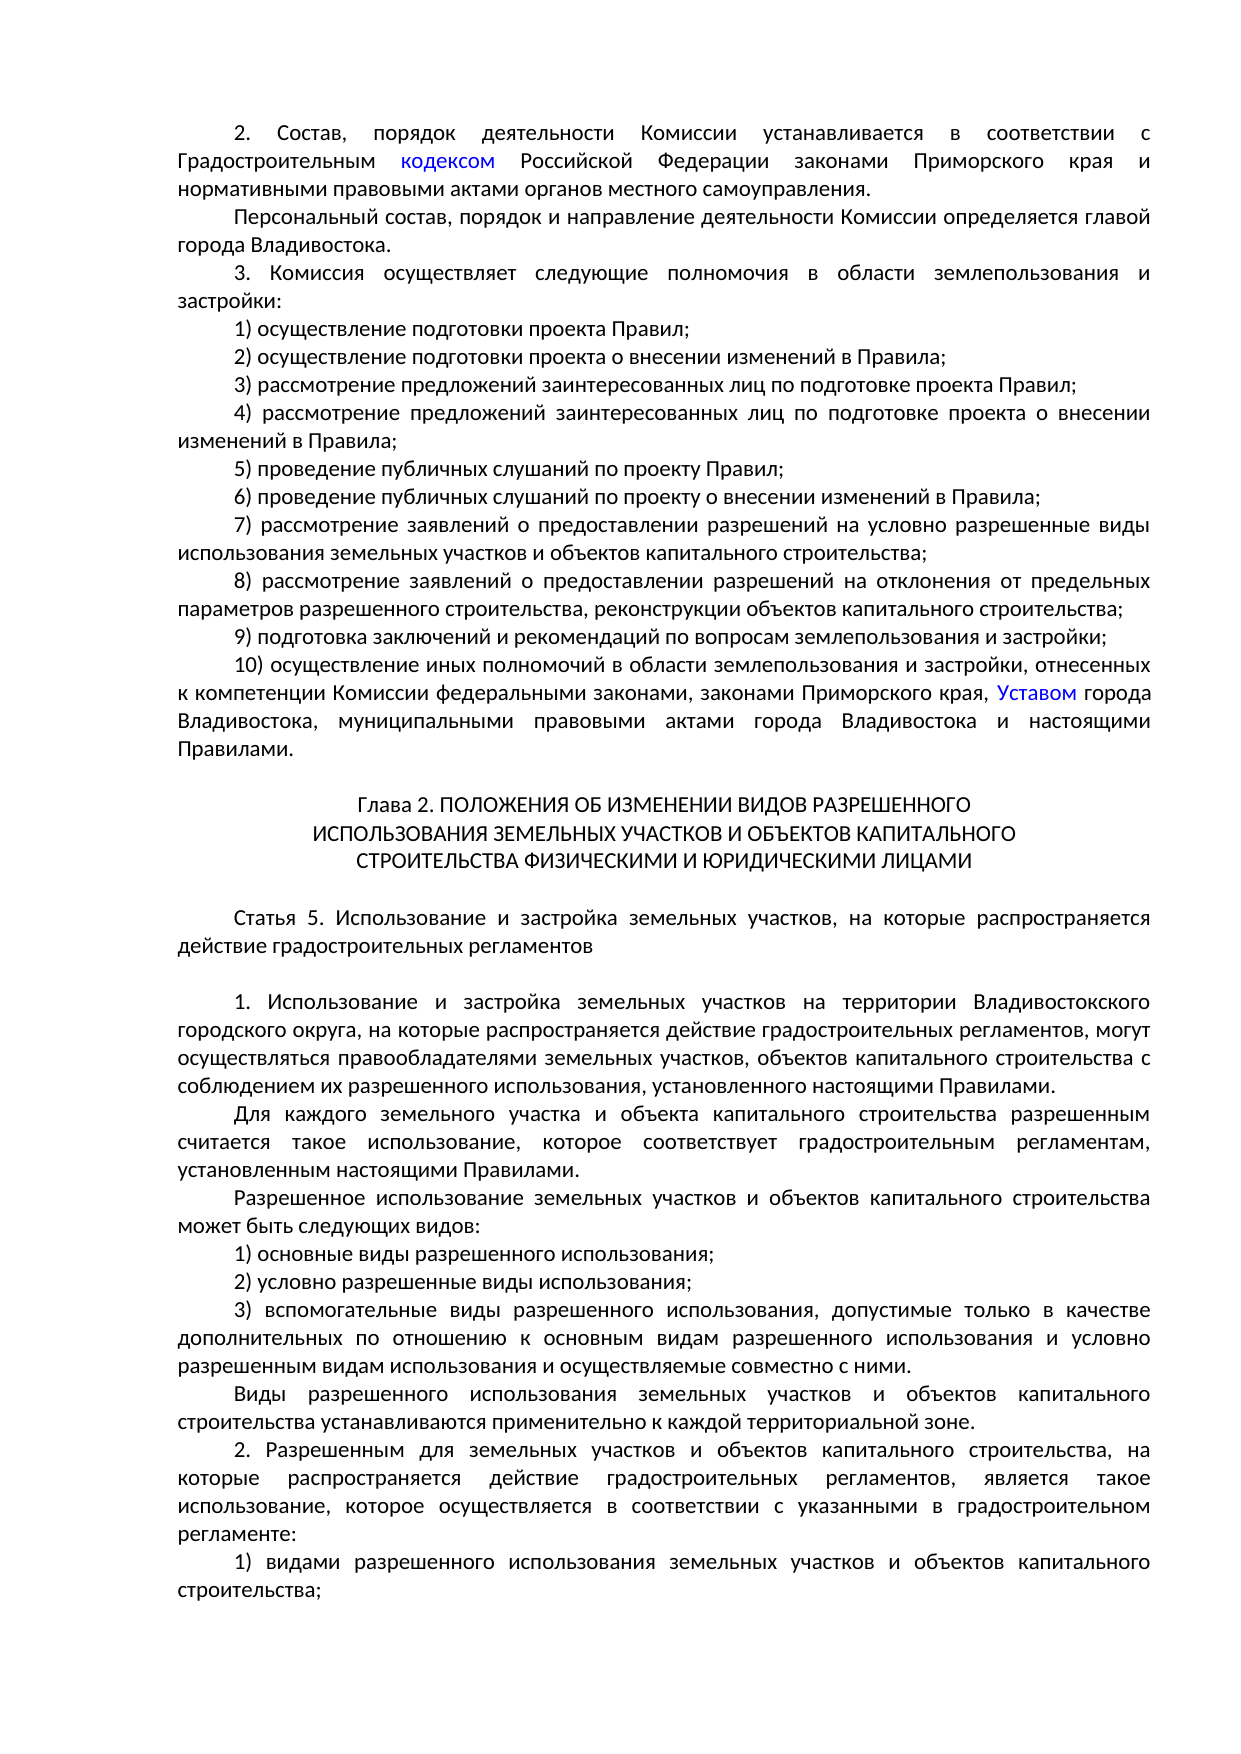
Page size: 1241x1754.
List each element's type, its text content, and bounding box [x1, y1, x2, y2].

text Разрешенное использование земельных участков и объектов капитального строительства может быть следующих видов: [177, 1183, 1152, 1239]
text 3) рассмотрение предложений заинтересованных лиц по подготовке проекта Правил; [177, 370, 1152, 398]
text 10) осуществление иных полномочий в области землепользования и застройки, отнесенных к компетенции Комиссии федеральными законами, законами Приморского края, Уставом города Владивостока, муниципальными правовыми актами города Владивостока и настоящими Правилами. [177, 651, 1152, 763]
text 2) условно разрешенные виды использования; [177, 1267, 1152, 1295]
text 6) проведение публичных слушаний по проекту о внесении изменений в Правила; [177, 482, 1152, 510]
text Персональный состав, порядок и направление деятельности Комиссии определяется главой города Владивостока. [177, 202, 1152, 258]
text 2) осуществление подготовки проекта о внесении изменений в Правила; [177, 342, 1152, 370]
text ИСПОЛЬЗОВАНИЯ ЗЕМЕЛЬНЫХ УЧАСТКОВ И ОБЪЕКТОВ КАПИТАЛЬНОГО [177, 819, 1152, 847]
text 2. Разрешенным для земельных участков и объектов капитального строительства, на которые распространяется действие градостроительных регламентов, является такое использование, которое осуществляется в соответствии с указанными в градостроительном регламенте: [177, 1435, 1152, 1547]
text Для каждого земельного участка и объекта капитального строительства разрешенным считается такое использование, которое соответствует градостроительным регламентам, установленным настоящими Правилами. [177, 1099, 1152, 1183]
text 1. Использование и застройка земельных участков на территории Владивостокского городского округа, на которые распространяется действие градостроительных регламентов, могут осуществляться правообладателями земельных участков, объектов капитального строительства с соблюдением их разрешенного использования, установленного настоящими Правилами. [177, 987, 1152, 1099]
text Статья 5. Использование и застройка земельных участков, на которые распространяется действие градостроительных регламентов [177, 903, 1152, 959]
text 5) проведение публичных слушаний по проекту Правил; [177, 454, 1152, 482]
text 4) рассмотрение предложений заинтересованных лиц по подготовке проекта о внесении изменений в Правила; [177, 398, 1152, 454]
text СТРОИТЕЛЬСТВА ФИЗИЧЕСКИМИ И ЮРИДИЧЕСКИМИ ЛИЦАМИ [177, 847, 1152, 875]
text 9) подготовка заключений и рекомендаций по вопросам землепользования и застройки; [177, 622, 1152, 651]
text 7) рассмотрение заявлений о предоставлении разрешений на условно разрешенные виды использования земельных участков и объектов капитального строительства; [177, 510, 1152, 566]
text 1) осуществление подготовки проекта Правил; [177, 314, 1152, 342]
text 8) рассмотрение заявлений о предоставлении разрешений на отклонения от предельных параметров разрешенного строительства, реконструкции объектов капитального строительства; [177, 566, 1152, 622]
text Глава 2. ПОЛОЖЕНИЯ ОБ ИЗМЕНЕНИИ ВИДОВ РАЗРЕШЕННОГО [177, 791, 1152, 819]
text 2. Состав, порядок деятельности Комиссии устанавливается в соответствии с Градостроительным кодексом Российской Федерации законами Приморского края и нормативными правовыми актами органов местного самоуправления. [177, 118, 1152, 202]
text 3. Комиссия осуществляет следующие полномочия в области землепользования и застройки: [177, 258, 1152, 314]
text 1) видами разрешенного использования земельных участков и объектов капитального строительства; [177, 1547, 1152, 1603]
text 1) основные виды разрешенного использования; [177, 1239, 1152, 1267]
text Виды разрешенного использования земельных участков и объектов капитального строительства устанавливаются применительно к каждой территориальной зоне. [177, 1379, 1152, 1435]
text 3) вспомогательные виды разрешенного использования, допустимые только в качестве дополнительных по отношению к основным видам разрешенного использования и условно разрешенным видам использования и осуществляемые совместно с ними. [177, 1295, 1152, 1379]
